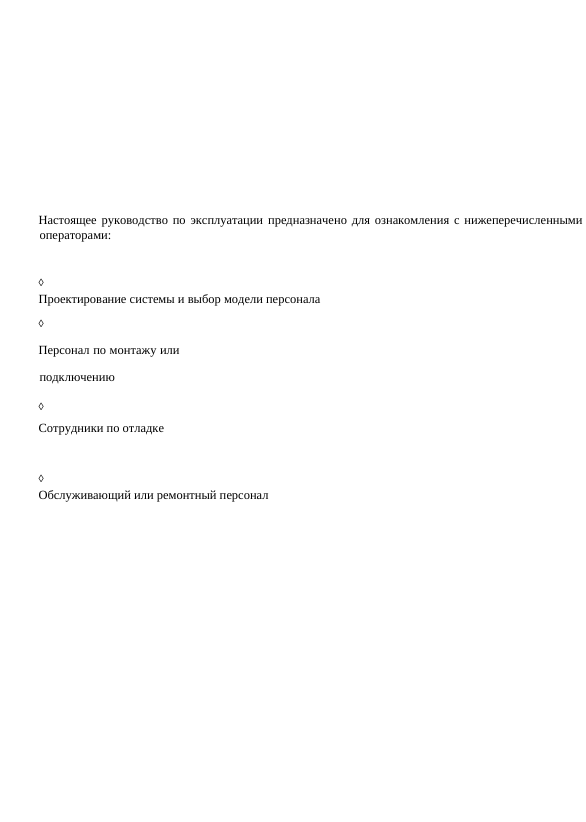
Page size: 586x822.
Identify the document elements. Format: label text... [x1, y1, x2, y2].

text Персонал по монтажу или подключению [38, 343, 179, 384]
text Обслуживающий или ремонтный персонал [38, 488, 583, 502]
text Сотрудники по отладке [38, 421, 583, 435]
text Проектирование системы и выбор модели персонала [38, 292, 583, 306]
text Настоящее руководство по эксплуатации предназначено для ознакомления с нижеперечисленными операторами: [38, 213, 583, 242]
